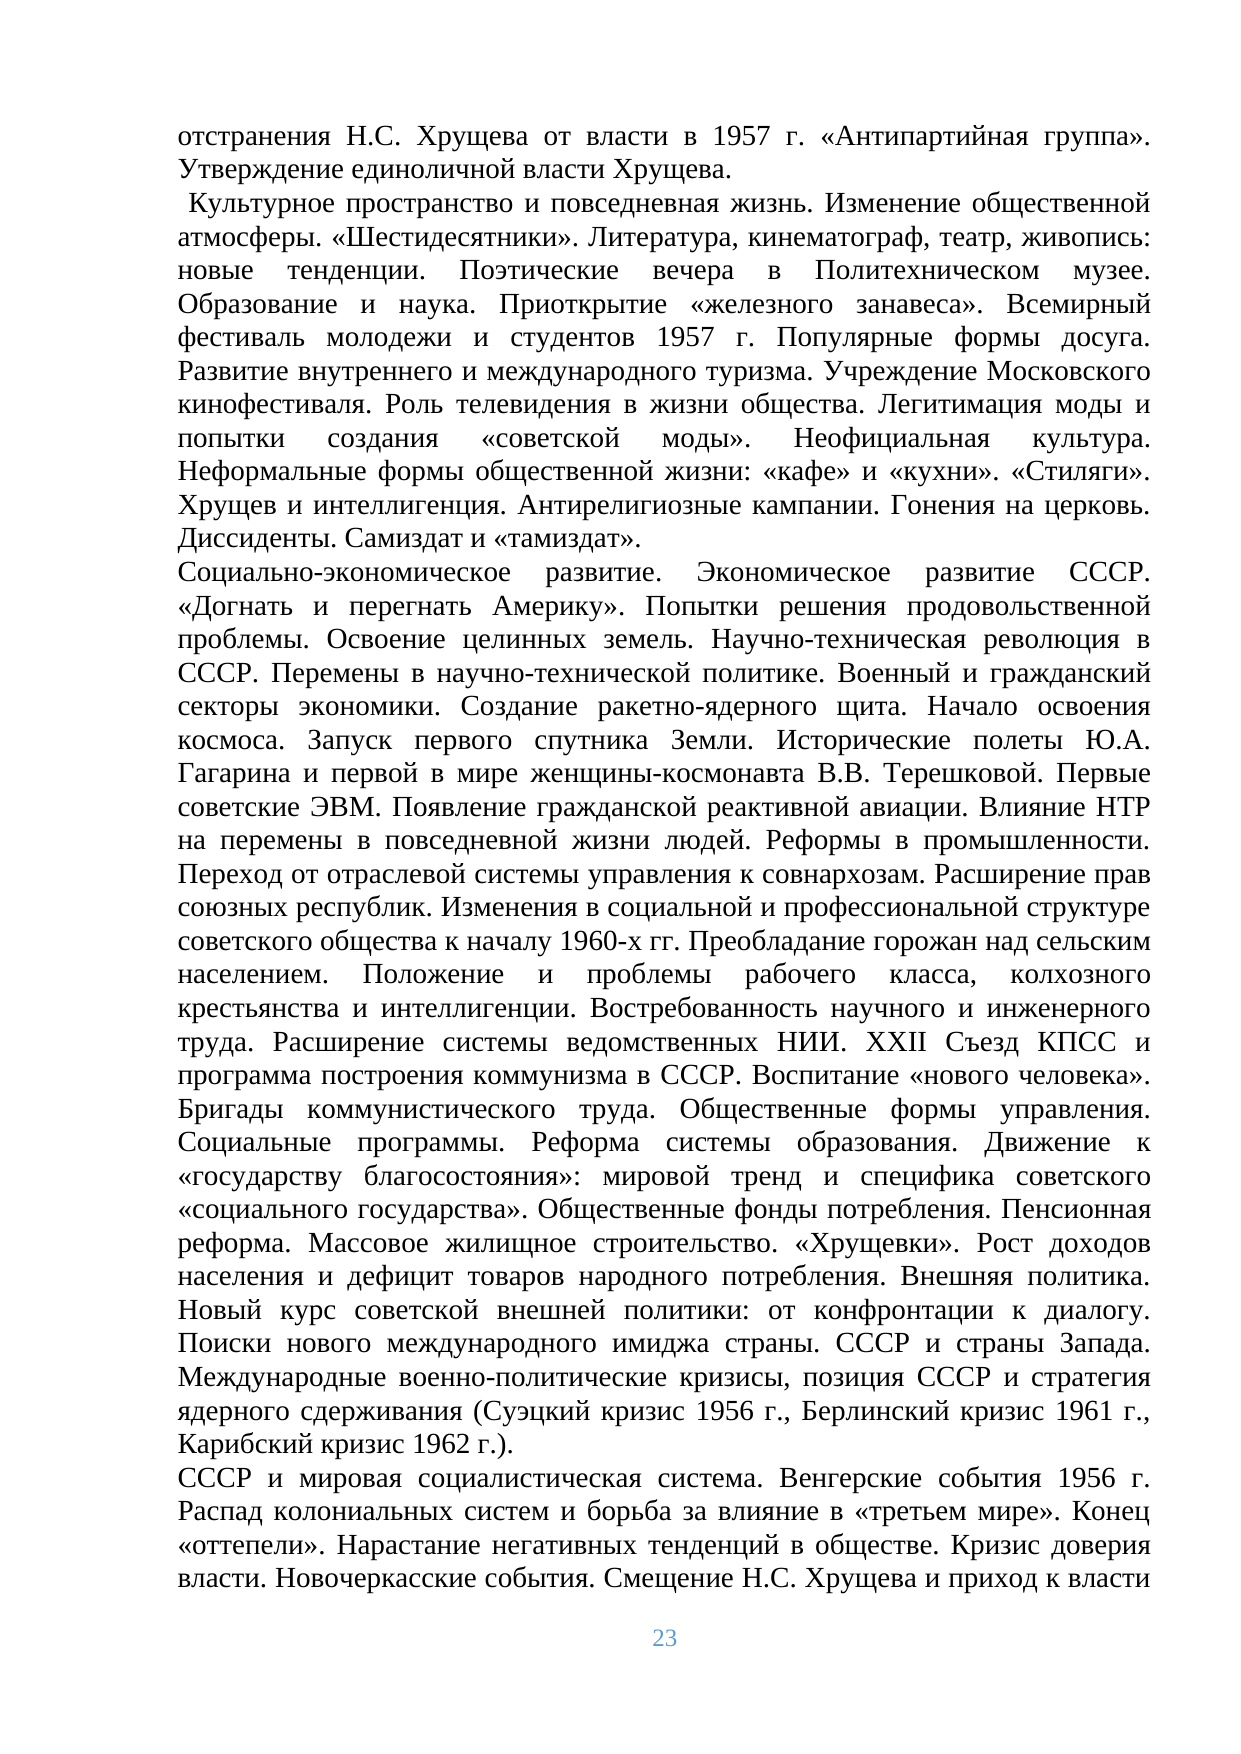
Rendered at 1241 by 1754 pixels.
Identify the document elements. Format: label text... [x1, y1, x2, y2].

text Социально-экономическое развитие. Экономическое развитие СССР. «Догнать и перегнать Америку». Попытки решения продовольственной проблемы. Освоение целинных земель. Научно-техническая революция в СССР. Перемены в научно-технической политике. Военный и гражданский секторы экономики. Создание ракетно-ядерного щита. Начало освоения космоса. Запуск первого спутника Земли. Исторические полеты Ю.А. Гагарина и первой в мире женщины-космонавта В.В. Терешковой. Первые советские ЭВМ. Появление гражданской реактивной авиации. Влияние НТР на перемены в повседневной жизни людей. Реформы в промышленности. Переход от отраслевой системы управления к совнархозам. Расширение прав союзных республик. Изменения в социальной и профессиональной структуре советского общества к началу 1960-х гг. Преобладание горожан над сельским населением. Положение и проблемы рабочего класса, колхозного крестьянства и интеллигенции. Востребованность научного и инженерного труда. Расширение системы ведомственных НИИ. ХХII Съезд КПСС и программа построения коммунизма в СССР. Воспитание «нового человека». Бригады коммунистического труда. Общественные формы управления. Социальные программы. Реформа системы образования. Движение к «государству благосостояния»: мировой тренд и специфика советского «социального государства». Общественные фонды потребления. Пенсионная реформа. Массовое жилищное строительство. «Хрущевки». Рост доходов населения и дефицит товаров народного потребления. Внешняя политика. Новый курс советской внешней политики: от конфронтации к диалогу. Поиски нового международного имиджа страны. СССР и страны Запада. Международные военно-политические кризисы, позиция СССР и стратегия ядерного сдерживания (Суэцкий кризис 1956 г., Берлинский кризис 1961 г., Карибский кризис 1962 г.). [177, 554, 1152, 1460]
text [177, 1460, 1152, 1594]
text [177, 118, 1152, 185]
text Культурное пространство и повседневная жизнь. Изменение общественной атмосферы. «Шестидесятники». Литература, кинематограф, театр, живопись: новые тенденции. Поэтические вечера в Политехническом музее. Образование и наука. Приоткрытие «железного занавеса». Всемирный фестиваль молодежи и студентов 1957 г. Популярные формы досуга. Развитие внутреннего и международного туризма. Учреждение Московского кинофестиваля. Роль телевидения в жизни общества. Легитимация моды и попытки создания «советской моды». Неофициальная культура. Неформальные формы общественной жизни: «кафе» и «кухни». «Стиляги». Хрущев и интеллигенция. Антирелигиозные кампании. Гонения на церковь. Диссиденты. Самиздат и «тамиздат». [177, 185, 1152, 554]
